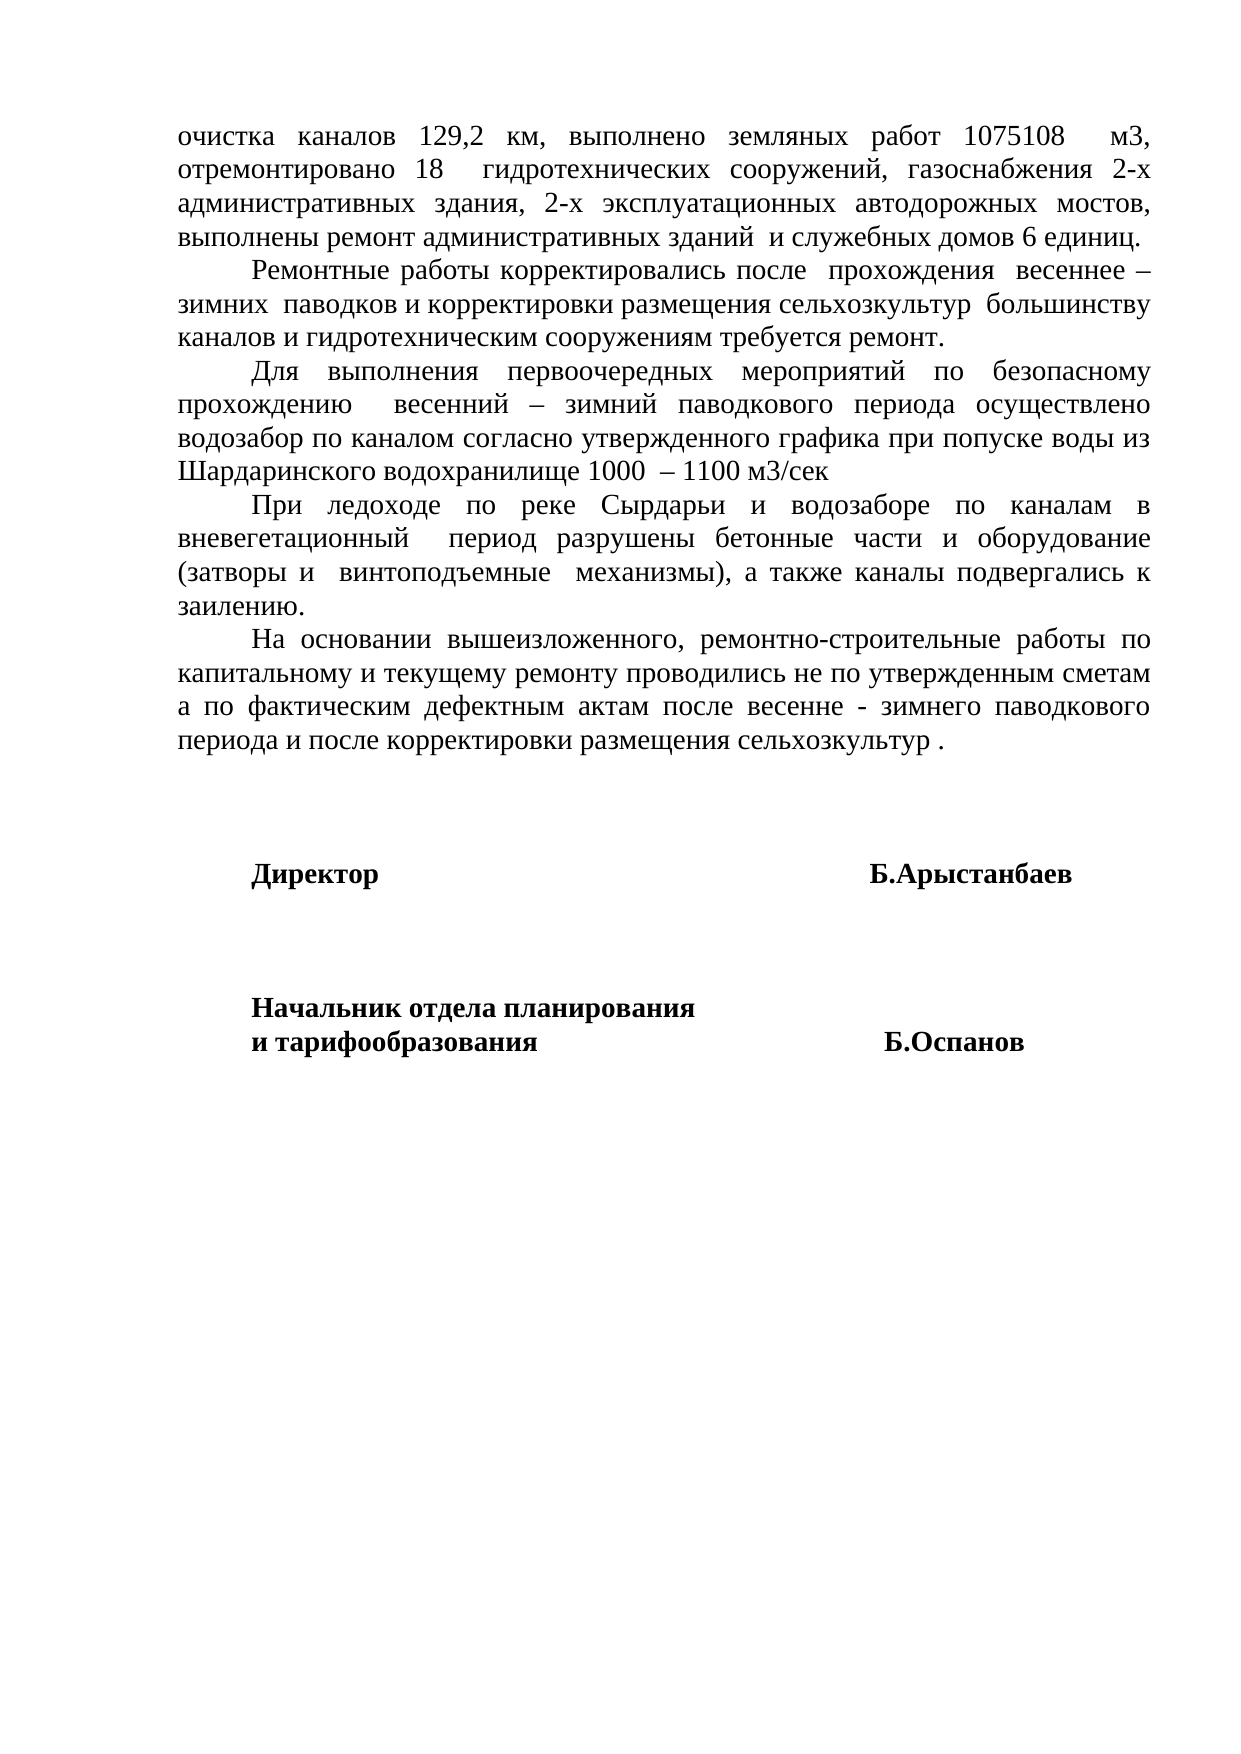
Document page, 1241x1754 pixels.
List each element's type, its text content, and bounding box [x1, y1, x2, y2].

text Директор Б.Арыстанбаев [177, 856, 1152, 889]
text и тарифообразования Б.Оспанов [177, 1024, 1152, 1057]
text При ледоходе по реке Сырдарьи и водозаборе по каналам в вневегетационный период разрушены бетонные части и оборудование (затворы и винтоподъемные механизмы), а также каналы подвергались к заилению. [177, 487, 1152, 621]
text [177, 118, 1152, 252]
text Ремонтные работы корректировались после прохождения весеннее – зимних паводков и корректировки размещения сельхозкультур большинству каналов и гидротехническим сооружениям требуется ремонт. [177, 252, 1152, 353]
text На основании вышеизложенного, ремонтно-строительные работы по капитальному и текущему ремонту проводились не по утвержденным сметам а по фактическим дефектным актам после весенне - зимнего паводкового периода и после корректировки размещения сельхозкультур . [177, 621, 1152, 755]
text Начальник отдела планирования [177, 990, 1152, 1024]
text Для выполнения первоочередных мероприятий по безопасному прохождению весенний – зимний паводкового периода осуществлено водозабор по каналом согласно утвержденного графика при попуске воды из Шардаринского водохранилище 1000 – 1100 м3/сек [177, 353, 1152, 487]
